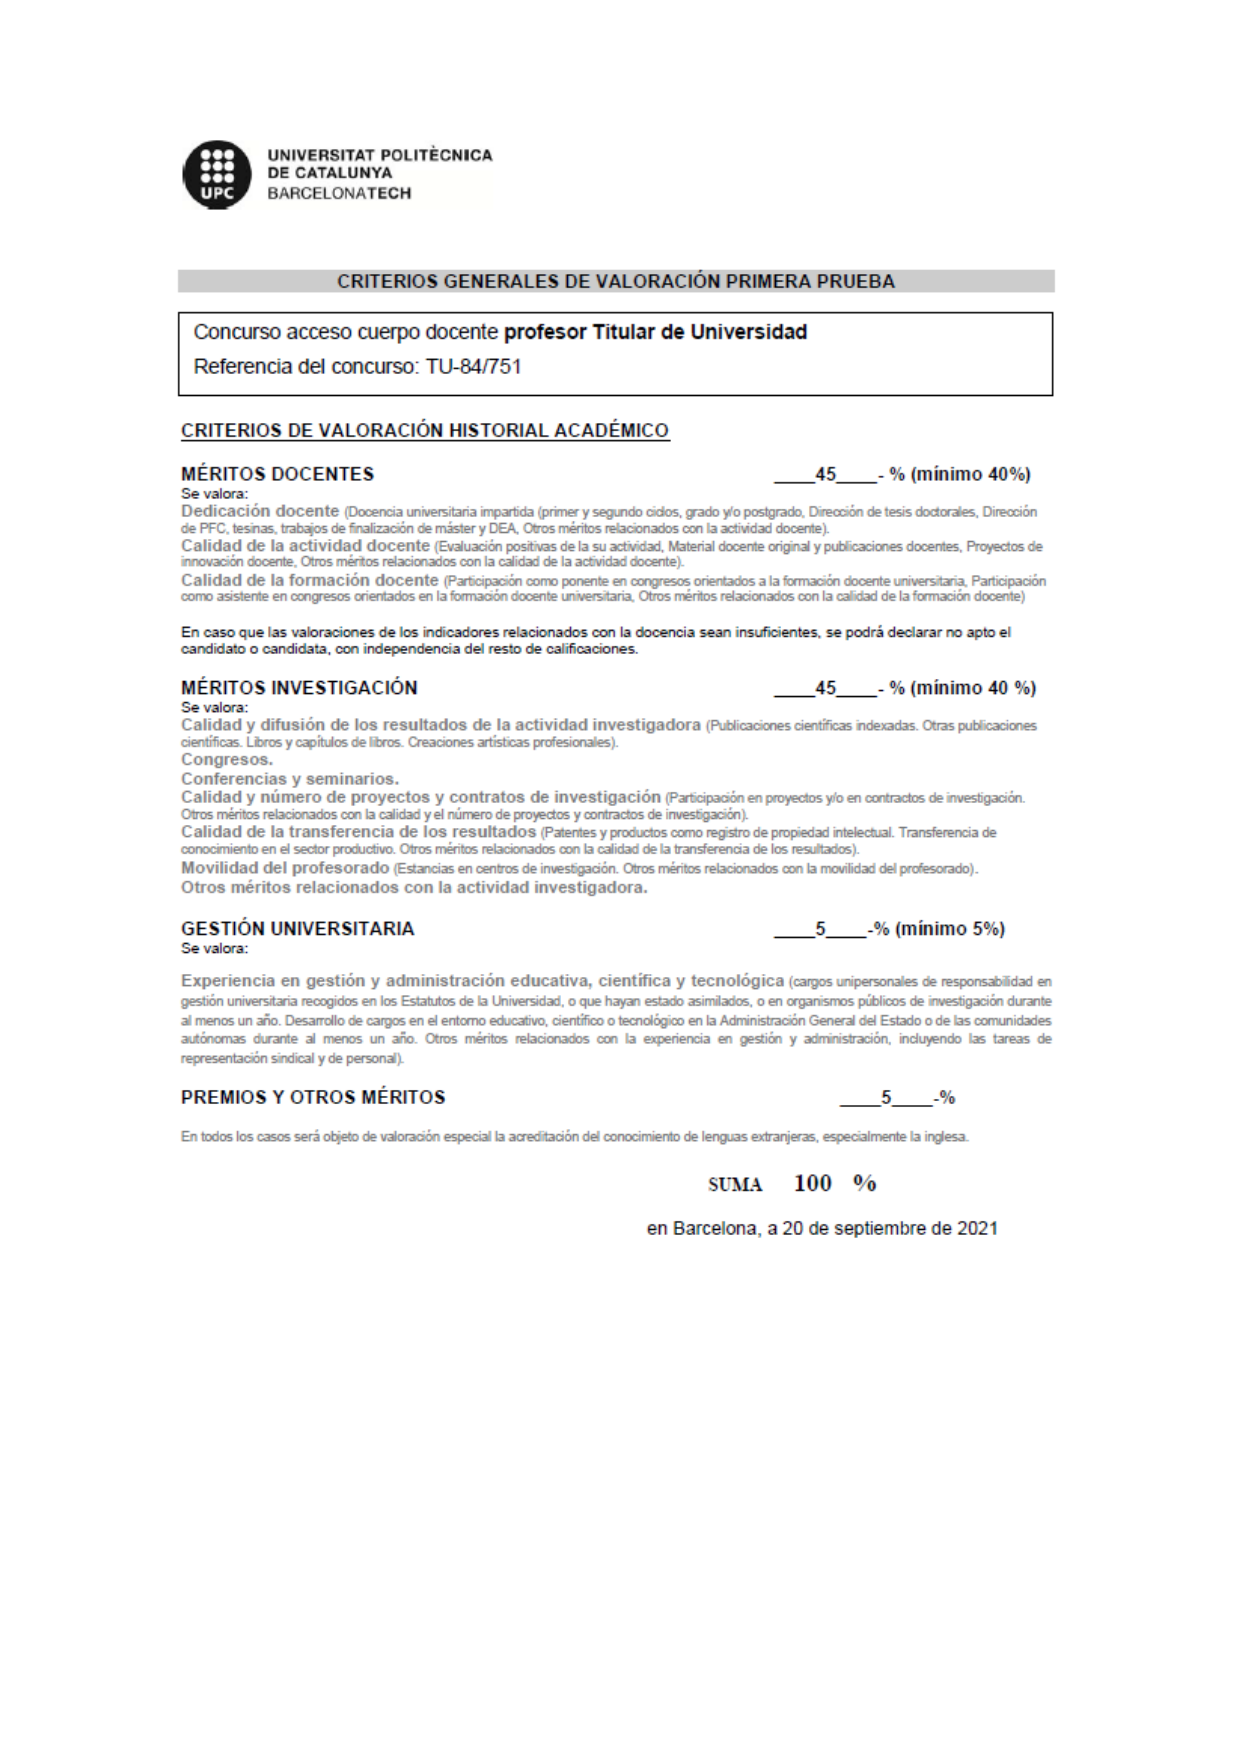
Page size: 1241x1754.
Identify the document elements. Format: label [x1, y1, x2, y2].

picture [118, 118, 1123, 1241]
